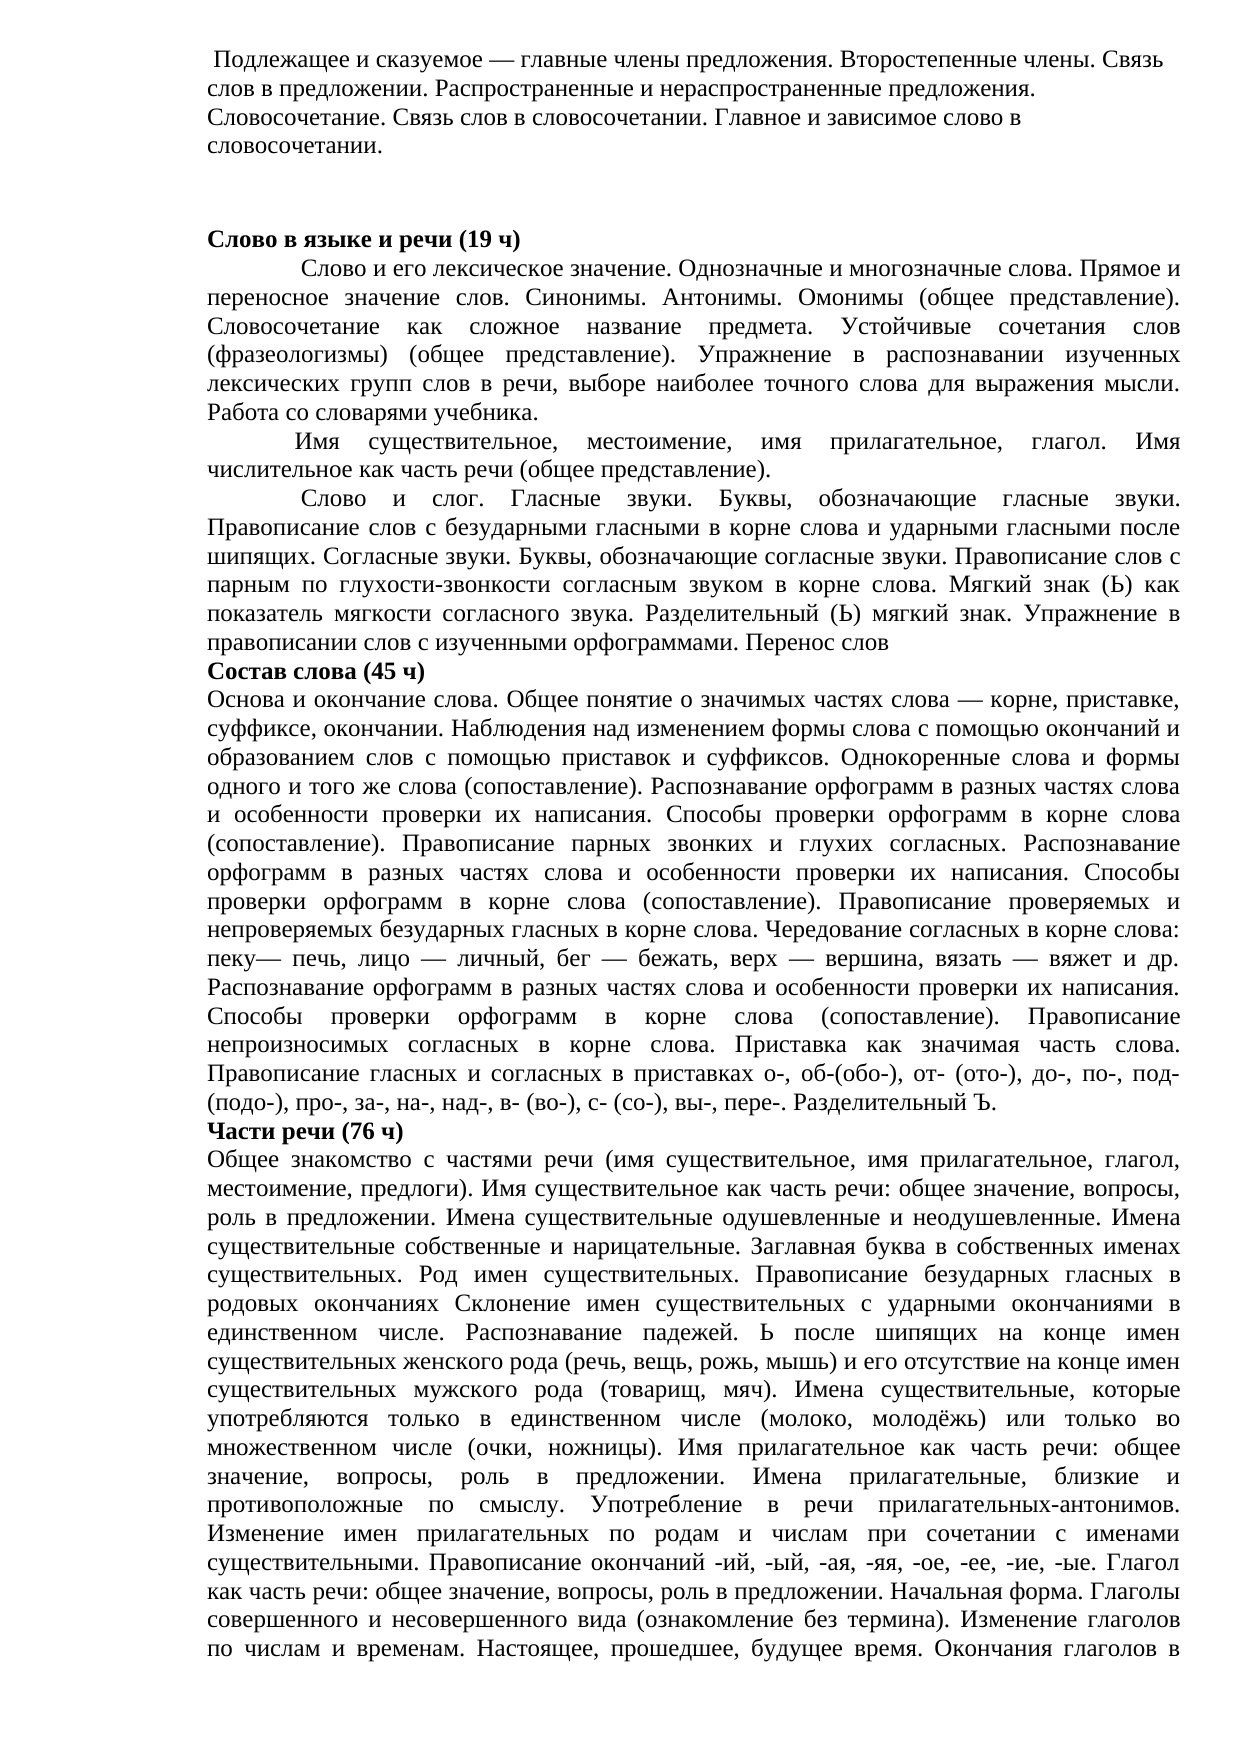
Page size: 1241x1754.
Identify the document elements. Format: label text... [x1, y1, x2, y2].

text Основа и окончание слова. Общее понятие о значимых частях слова — корне, приставке, суффиксе, окончании. Наблюдения над изменением формы слова с помощью окончаний и образованием слов с помощью приставок и суффиксов. Однокоренные слова и формы одного и того же слова (сопоставление). Распознавание орфограмм в разных частях слова и особенности проверки их написания. Способы проверки орфограмм в корне слова (сопоставление). Правописание парных звонких и глухих согласных. Распознавание орфограмм в разных частях слова и особенности проверки их написания. Способы проверки орфограмм в корне слова (сопоставление). Правописание проверяемых и непроверяемых безударных гласных в корне слова. Чередование согласных в корне слова: пеку— печь, лицо — личный, бег — бежать, верх — вершина, вязать — вяжет и др. Распознавание орфограмм в разных частях слова и особенности проверки их написания. Способы проверки орфограмм в корне слова (сопоставление). Правописание непроизносимых согласных в корне слова. Приставка как значимая часть слова. Правописание гласных и согласных в приставках о-, об-(обо-), от- (ото-), до-, по-, под- (подо-), про-, за-, на-, над-, в- (во-), с- (со-), вы-, пере-. Разделительный Ъ. [207, 684, 1181, 1116]
text Состав слова (45 ч) [207, 656, 1181, 684]
text Слово в языке и речи (19 ч) [207, 217, 1181, 253]
text Слово и его лексическое значение. Однозначные и многозначные слова. Прямое и переносное значение слов. Синонимы. Антонимы. Омонимы (общее представление). Словосочетание как сложное название предмета. Устойчивые сочетания слов (фразеологизмы) (общее представление). Упражнение в распознавании изученных лексических групп слов в речи, выборе наиболее точного слова для выражения мысли. Работа со словарями учебника. [207, 253, 1181, 426]
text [207, 1144, 1181, 1662]
text Имя существительное, местоимение, имя прилагательное, глагол. Имя числительное как часть речи (общее представление). [207, 426, 1181, 483]
text Подлежащее и сказуемое — главные члены предложения. Второстепенные члены. Связь слов в предложении. Распространенные и нераспространенные предложения. Словосочетание. Связь слов в словосочетании. Главное и зависимое слово в словосочетании. [207, 44, 1181, 159]
text Слово и слог. Гласные звуки. Буквы, обозначающие гласные звуки. Правописание слов с безударными гласными в корне слова и ударными гласными после шипящих. Согласные звуки. Буквы, обозначающие согласные звуки. Правописание слов с парным по глухости-звонкости согласным звуком в корне слова. Мягкий знак (Ь) как показатель мягкости согласного звука. Разделительный (Ь) мягкий знак. Упражнение в правописании слов с изученными орфограммами. Перенос слов [207, 483, 1181, 656]
text Части речи (76 ч) [207, 1116, 1181, 1144]
